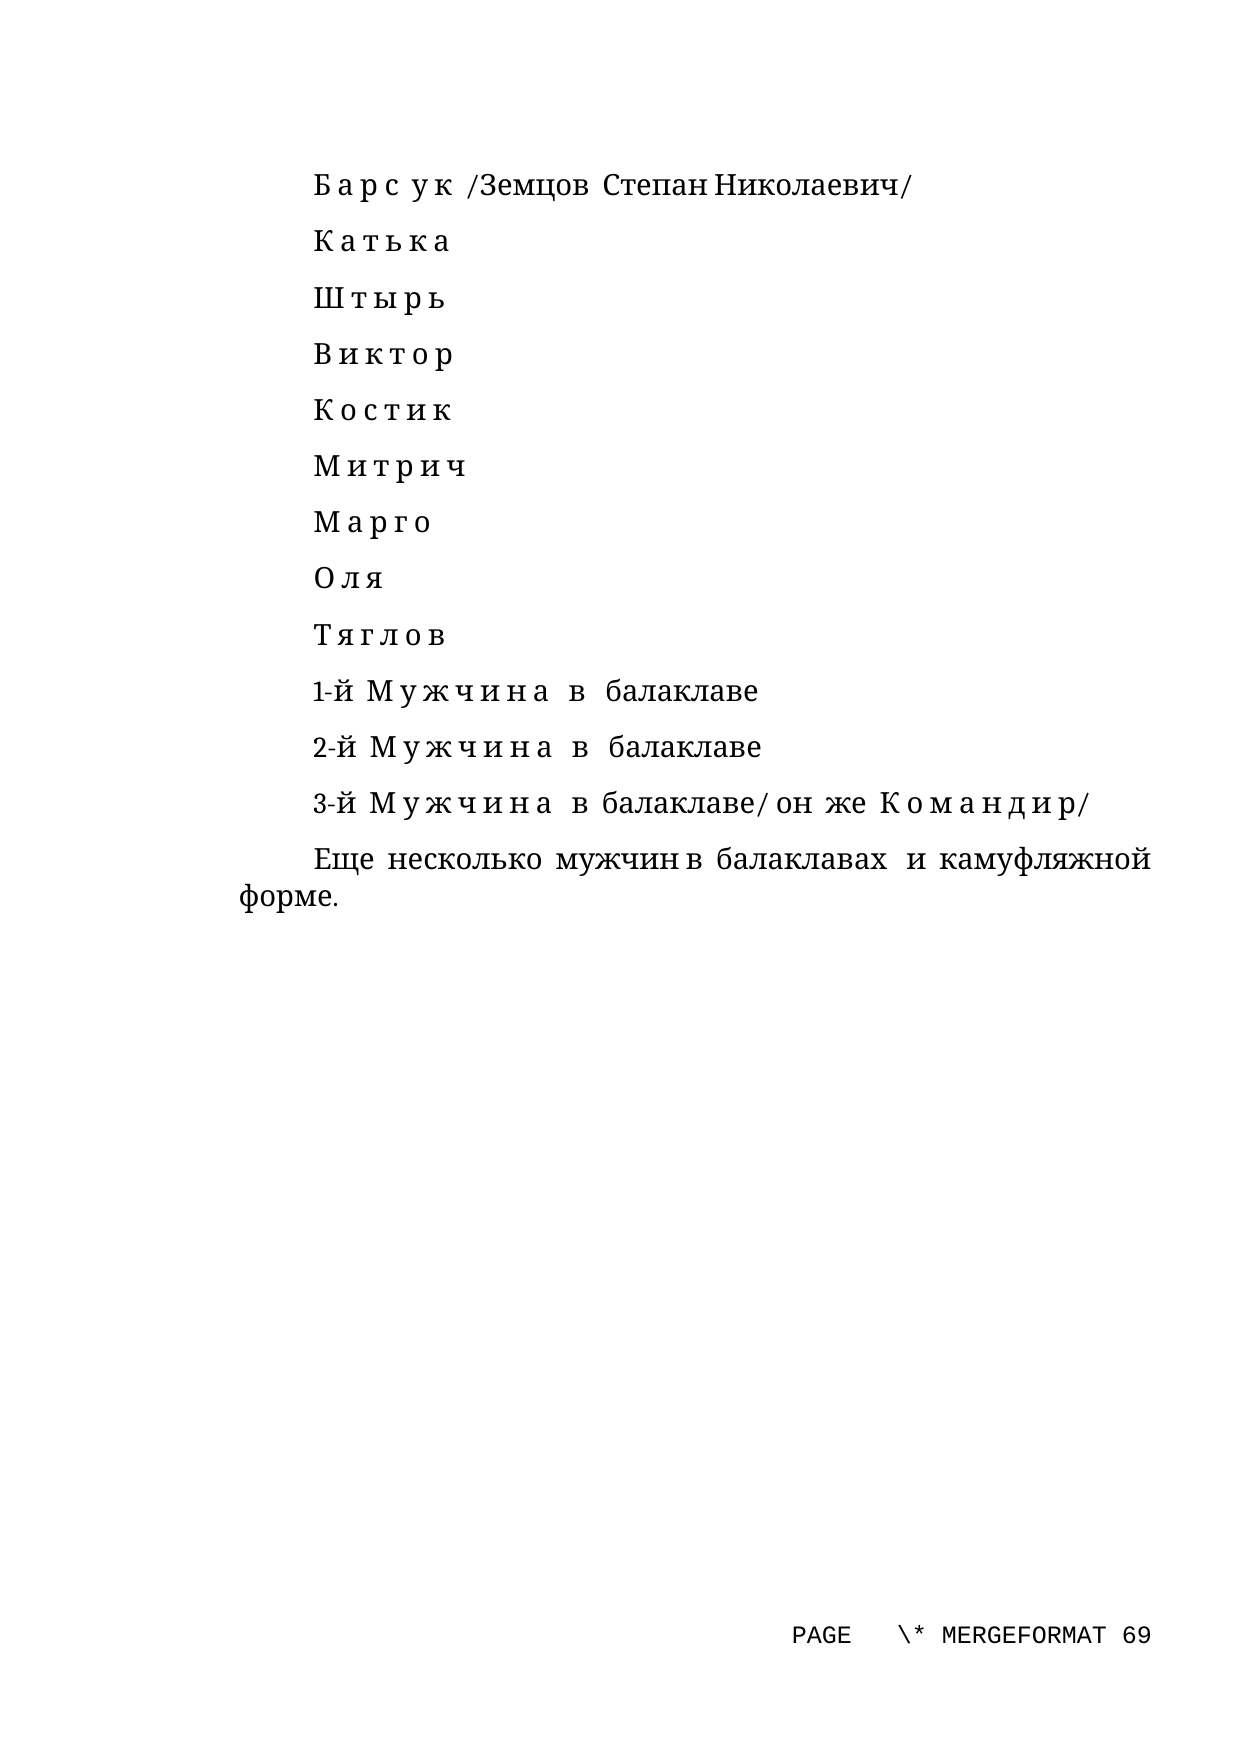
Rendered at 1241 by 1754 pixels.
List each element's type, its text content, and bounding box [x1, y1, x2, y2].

text Еще несколько мужчин в балаклавах и камуфляжной форме. [238, 839, 1152, 914]
text Б а р с у к /Земцов Степан Николаевич/ [238, 166, 1152, 203]
text О л я [238, 559, 1152, 596]
text К а т ь к а [238, 222, 1152, 259]
text Ш т ы р ь [238, 278, 1152, 315]
text М и т р и ч [238, 447, 1152, 484]
text Т я г л о в [238, 615, 1152, 652]
text К о с т и к [238, 390, 1152, 428]
text 1-й М у ж ч и н а в балаклаве [238, 671, 1152, 708]
text 3-й М у ж ч и н а в балаклаве/ он же К о м а н д и р/ [238, 783, 1152, 821]
text М а р г о [238, 503, 1152, 540]
text 2-й М у ж ч и н а в балаклаве [238, 727, 1152, 764]
text В и к т о р [238, 334, 1152, 371]
